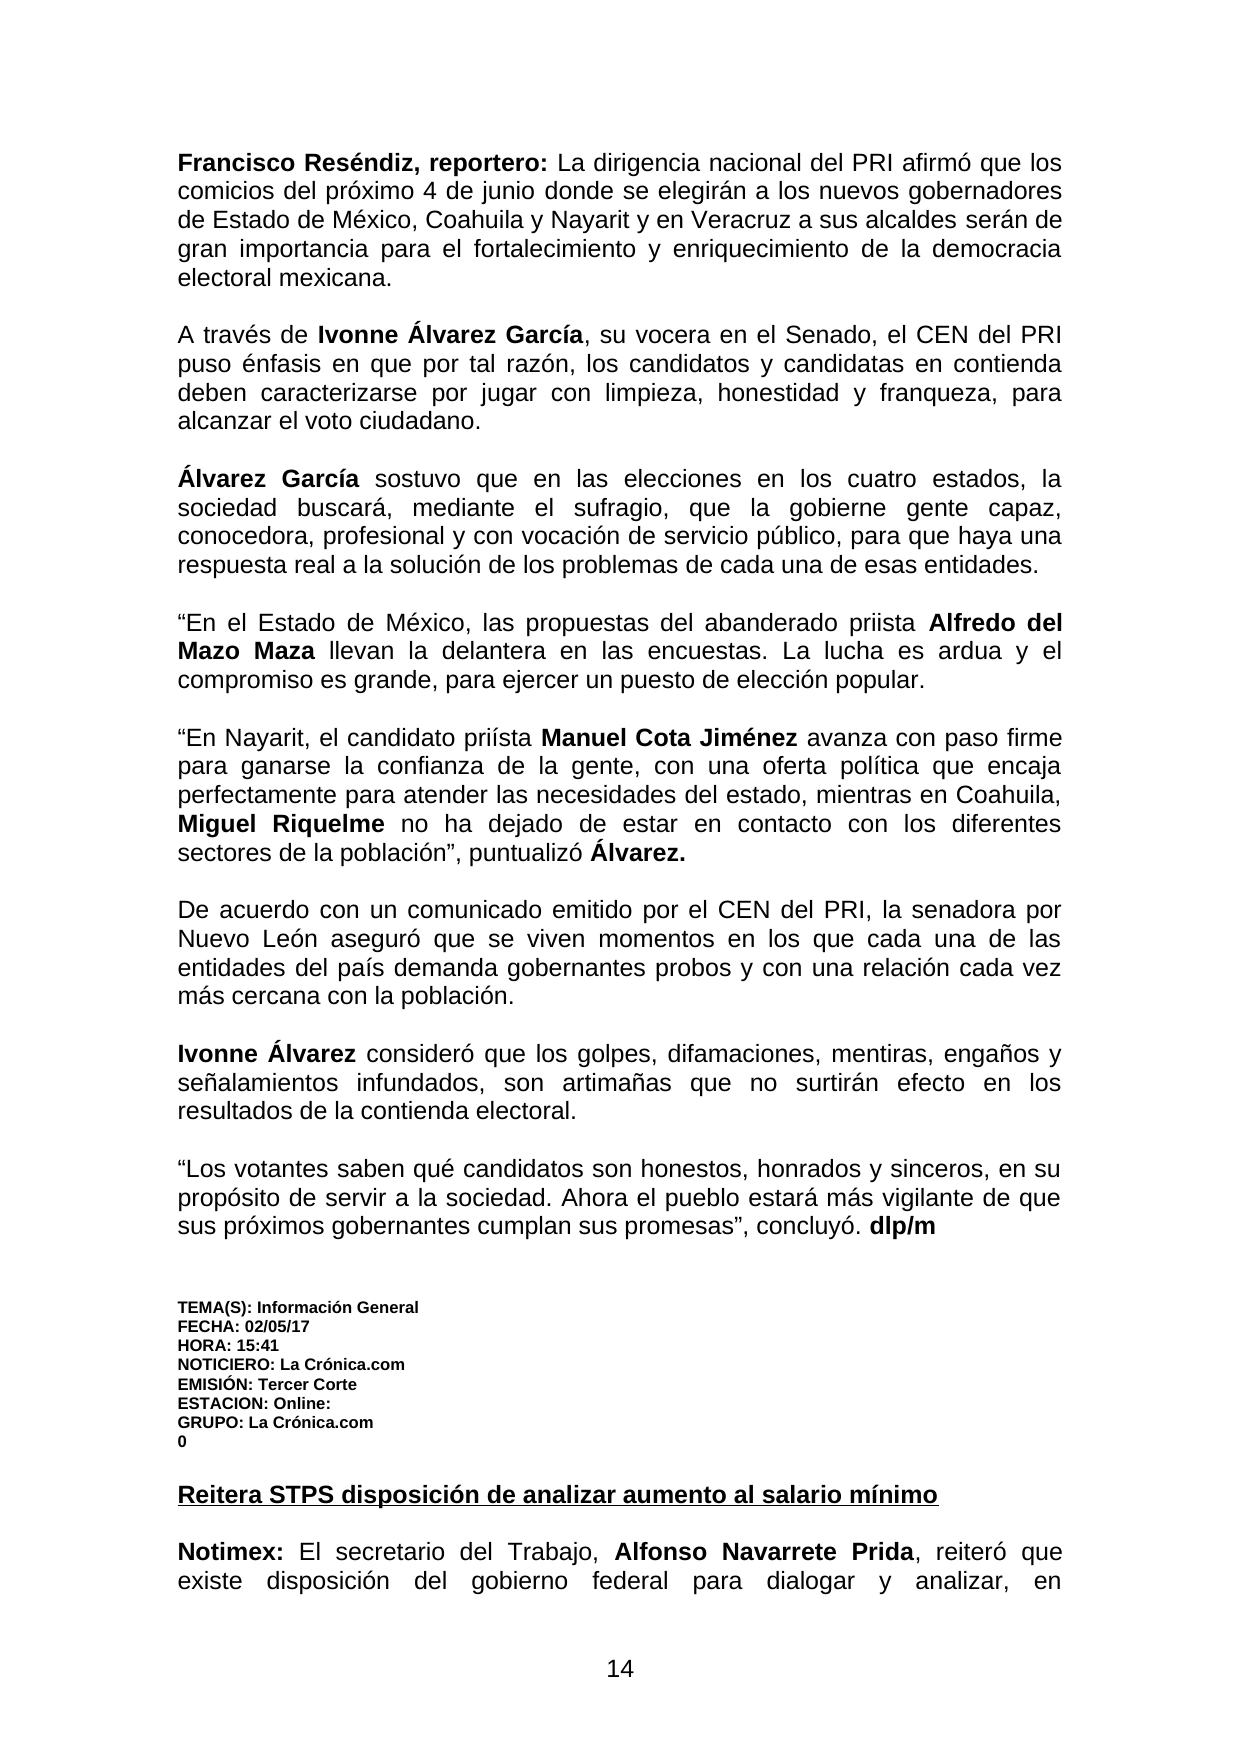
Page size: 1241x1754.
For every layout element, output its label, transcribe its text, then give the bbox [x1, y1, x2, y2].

text Álvarez García sostuvo que en las elecciones en los cuatro estados, la sociedad buscará, mediante el sufragio, que la gobierne gente capaz, conocedora, profesional y con vocación de servicio público, para que haya una respuesta real a la solución de los problemas de cada una de esas entidades. [177, 464, 1063, 579]
text FECHA: 02/05/17 [177, 1317, 1063, 1336]
text GRUPO: La Crónica.com [177, 1413, 1063, 1432]
text HORA: 15:41 [177, 1336, 1063, 1355]
text TEMA(S): Información General [177, 1298, 1063, 1317]
text ESTACION: Online: [177, 1393, 1063, 1413]
text “En Nayarit, el candidato priísta Manuel Cota Jiménez avanza con paso firme para ganarse la confianza de la gente, con una oferta política que encaja perfectamente para atender las necesidades del estado, mientras en Coahuila, Miguel Riquelme no ha dejado de estar en contacto con los diferentes sectores de la población”, puntualizó Álvarez. [177, 723, 1063, 866]
text “Los votantes saben qué candidatos son honestos, honrados y sinceros, en su propósito de servir a la sociedad. Ahora el pueblo estará más vigilante de que sus próximos gobernantes cumplan sus promesas”, concluyó. dlp/m [177, 1154, 1063, 1240]
text Ivonne Álvarez consideró que los golpes, difamaciones, mentiras, engaños y señalamientos infundados, son artimañas que no surtirán efecto en los resultados de la contienda electoral. [177, 1039, 1063, 1125]
text EMISIÓN: Tercer Corte [177, 1374, 1063, 1393]
text De acuerdo con un comunicado emitido por el CEN del PRI, la senadora por Nuevo León aseguró que se viven momentos en los que cada una de las entidades del país demanda gobernantes probos y con una relación cada vez más cercana con la población. [177, 895, 1063, 1010]
text Reitera STPS disposición de analizar aumento al salario mínimo [177, 1480, 1063, 1508]
text “En el Estado de México, las propuestas del abanderado priista Alfredo del Mazo Maza llevan la delantera en las encuestas. La lucha es ardua y el compromiso es grande, para ejercer un puesto de elección popular. [177, 608, 1063, 694]
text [177, 1537, 1063, 1595]
text NOTICIERO: La Crónica.com [177, 1355, 1063, 1374]
text 0 [177, 1432, 1063, 1451]
text Francisco Reséndiz, reportero: La dirigencia nacional del PRI afirmó que los comicios del próximo 4 de junio ­donde se elegirán a los nuevos gobernadores de Estado de México, Coahuila y Nayarit y en Veracruz a sus alcaldes­ serán de gran importancia para el fortalecimiento y enriquecimiento de la democracia electoral mexicana. [177, 148, 1063, 291]
text A través de Ivonne Álvarez García, su vocera en el Senado, el CEN del PRI puso énfasis en que por tal razón, los candidatos y candidatas en contienda deben caracterizarse por jugar con limpieza, honestidad y franqueza, para alcanzar el voto ciudadano. [177, 320, 1063, 435]
